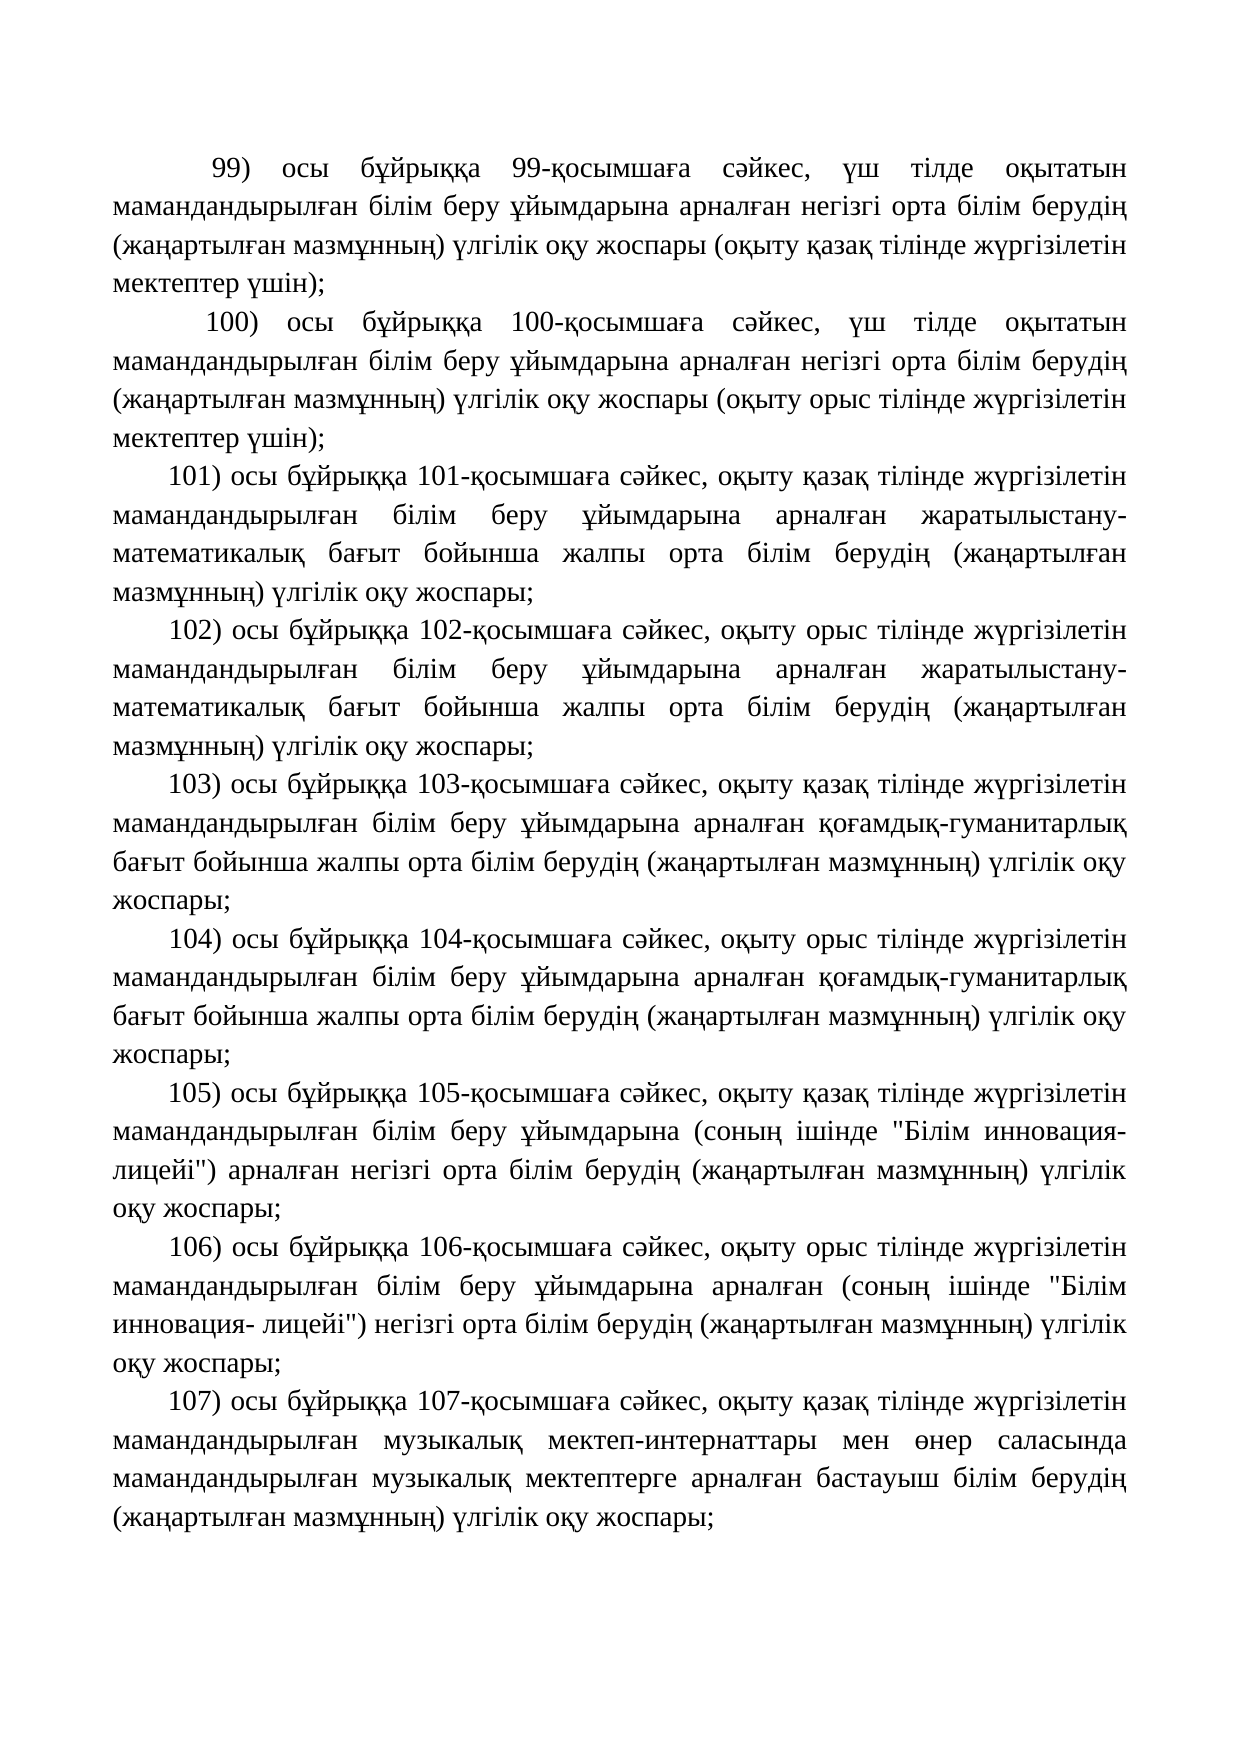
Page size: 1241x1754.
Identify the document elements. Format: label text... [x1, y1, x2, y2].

text 99) осы бұйрыққа 99-қосымшаға сәйкес, үш тілде оқытатын мамандандырылған білім беру ұйымдарына арналған негізгі орта білім берудің (жаңартылған мазмұнның) үлгілік оқу жоспары (оқыту қазақ тілінде жүргізілетін мектептер үшін); [112, 150, 1128, 299]
text 105) осы бұйрыққа 105-қосымшаға сәйкес, оқыту қазақ тілінде жүргізілетін мамандандырылған білім беру ұйымдарына (соның ішінде "Білім инновация- лицейі") арналған негізгі орта білім берудің (жаңартылған мазмұнның) үлгілік оқу жоспары; [112, 1075, 1128, 1224]
text 100) осы бұйрыққа 100-қосымшаға сәйкес, үш тілде оқытатын мамандандырылған білім беру ұйымдарына арналған негізгі орта білім берудің (жаңартылған мазмұнның) үлгілік оқу жоспары (оқыту орыс тілінде жүргізілетін мектептер үшін); [112, 304, 1128, 453]
text 107) осы бұйрыққа 107-қосымшаға сәйкес, оқыту қазақ тілінде жүргізілетін мамандандырылған музыкалық мектеп-интернаттары мен өнер саласында мамандандырылған музыкалық мектептерге арналған бастауыш білім берудің (жаңартылған мазмұнның) үлгілік оқу жоспары; [112, 1383, 1128, 1532]
text 102) осы бұйрыққа 102-қосымшаға сәйкес, оқыту орыс тілінде жүргізілетін мамандандырылған білім беру ұйымдарына арналған жаратылыстану-математикалық бағыт бойынша жалпы орта білім берудің (жаңартылған мазмұнның) үлгілік оқу жоспары; [112, 612, 1128, 762]
text 101) осы бұйрыққа 101-қосымшаға сәйкес, оқыту қазақ тілінде жүргізілетін мамандандырылған білім беру ұйымдарына арналған жаратылыстану-математикалық бағыт бойынша жалпы орта білім берудің (жаңартылған мазмұнның) үлгілік оқу жоспары; [112, 458, 1128, 607]
text 104) осы бұйрыққа 104-қосымшаға сәйкес, оқыту орыс тілінде жүргізілетін мамандандырылған білім беру ұйымдарына арналған қоғамдық-гуманитарлық бағыт бойынша жалпы орта білім берудің (жаңартылған мазмұнның) үлгілік оқу жоспары; [112, 921, 1128, 1070]
text 103) осы бұйрыққа 103-қосымшаға сәйкес, оқыту қазақ тілінде жүргізілетін мамандандырылған білім беру ұйымдарына арналған қоғамдық-гуманитарлық бағыт бойынша жалпы орта білім берудің (жаңартылған мазмұнның) үлгілік оқу жоспары; [112, 767, 1128, 916]
text 106) осы бұйрыққа 106-қосымшаға сәйкес, оқыту орыс тілінде жүргізілетін мамандандырылған білім беру ұйымдарына арналған (соның ішінде "Білім инновация- лицейі") негізгі орта білім берудің (жаңартылған мазмұнның) үлгілік оқу жоспары; [112, 1229, 1128, 1378]
